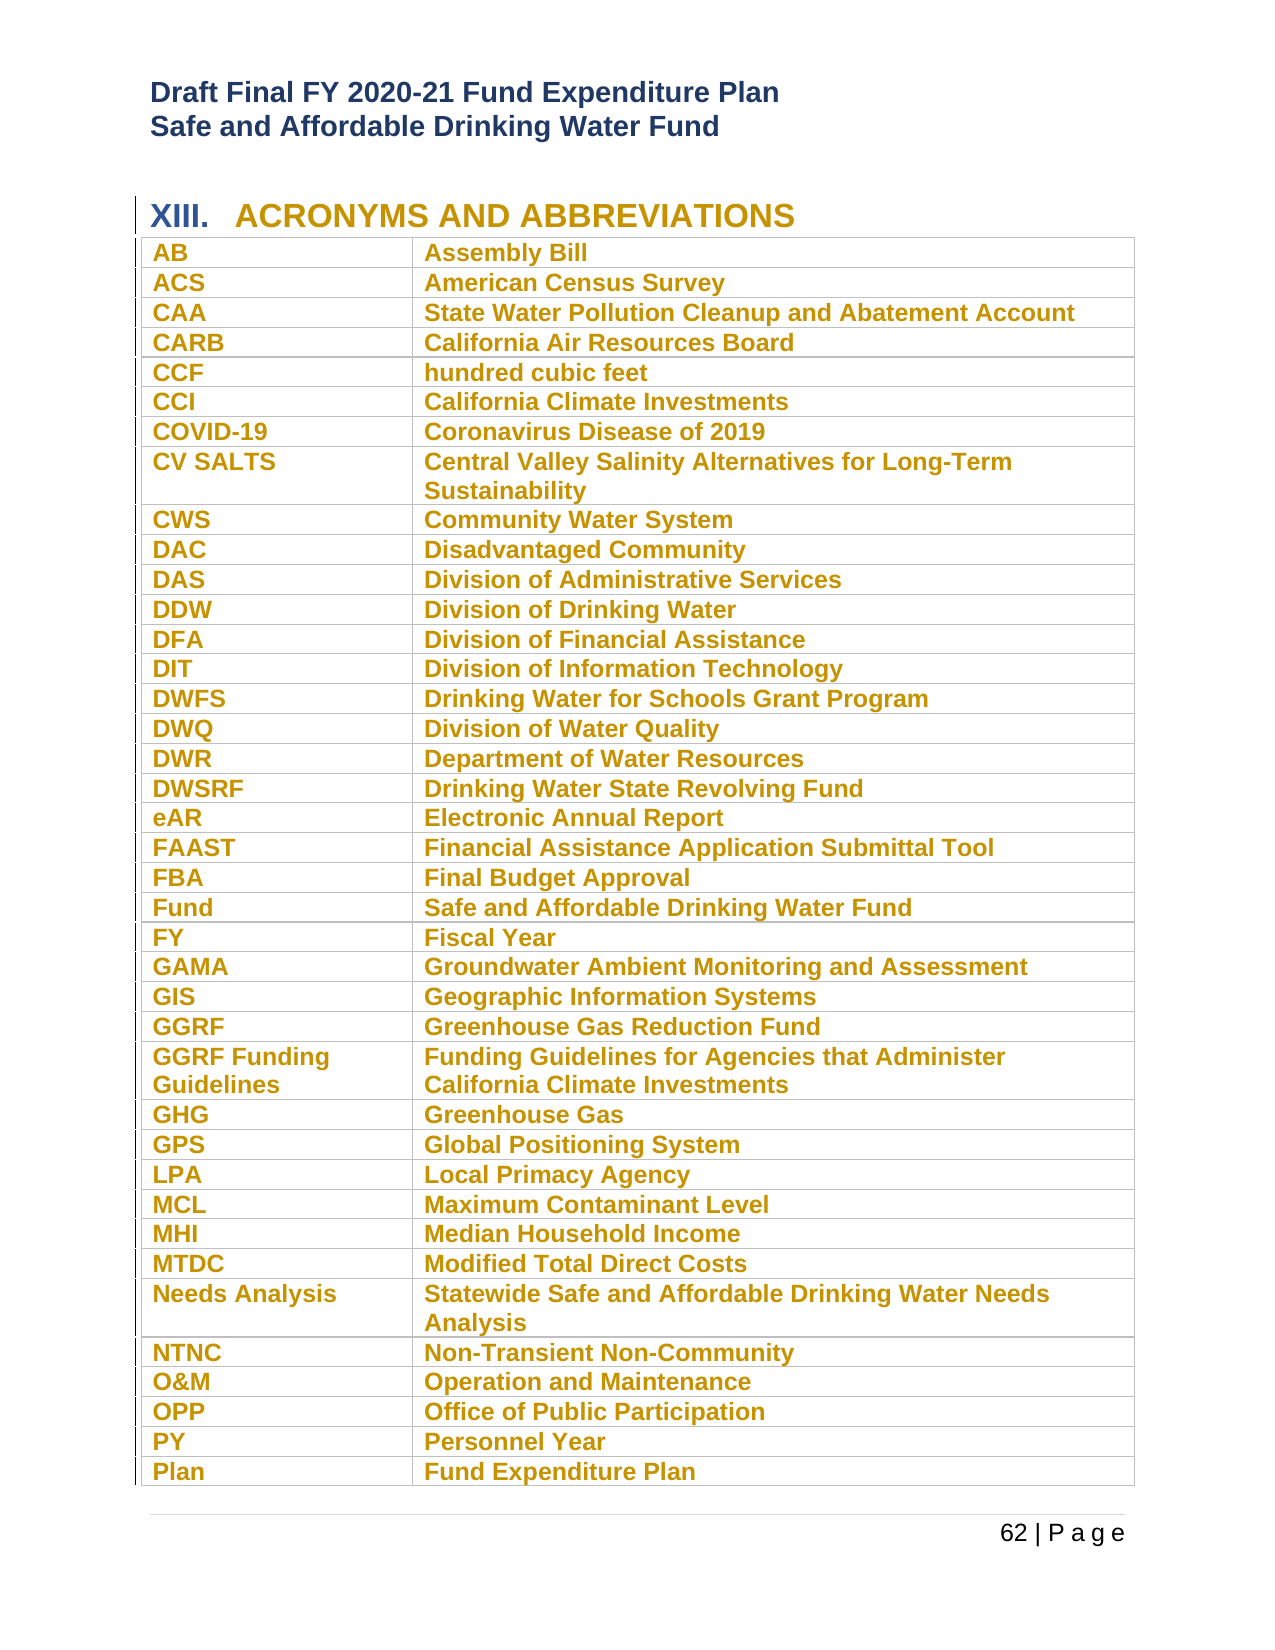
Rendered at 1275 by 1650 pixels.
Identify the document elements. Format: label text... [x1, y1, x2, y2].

table_cell California Climate Investments [413, 387, 1134, 416]
table_cell Greenhouse Gas Reduction Fund [413, 1012, 1134, 1041]
table_cell Fund Expenditure Plan [413, 1457, 1134, 1485]
table_cell Operation and Maintenance [413, 1367, 1134, 1396]
table_cell Geographic Information Systems [413, 982, 1134, 1011]
table_cell Groundwater Ambient Monitoring and Assessment [413, 952, 1134, 981]
table_cell CCF [142, 358, 412, 386]
table_cell FBA [142, 863, 412, 892]
table_cell Drinking Water for Schools Grant Program [413, 684, 1134, 713]
table_cell DAC [142, 535, 412, 564]
table_cell Division of Water Quality [413, 714, 1134, 743]
table_cell DWR [142, 744, 412, 772]
table_cell CCI [142, 387, 412, 416]
table_cell NTNC [142, 1338, 412, 1366]
table_cell Non-Transient Non-Community [413, 1338, 1134, 1366]
table_cell LPA [142, 1160, 412, 1188]
table_cell OPP [142, 1397, 412, 1426]
table_cell DAS [142, 565, 412, 594]
table_cell Personnel Year [413, 1427, 1134, 1456]
table_cell DFA [142, 625, 412, 653]
table_cell DDW [142, 595, 412, 623]
table_cell Global Positioning System [413, 1130, 1134, 1159]
table_cell Division of Information Technology [413, 654, 1134, 683]
table_header Assembly Bill [413, 238, 1134, 267]
table_cell Safe and Affordable Drinking Water Fund [413, 893, 1134, 921]
table_cell hundred cubic feet [413, 358, 1134, 386]
table_cell COVID-19 [142, 417, 412, 446]
table_cell Division of Drinking Water [413, 595, 1134, 623]
table_cell CV SALTS [142, 447, 412, 504]
table_cell Community Water System [413, 505, 1134, 534]
table_cell Statewide Safe and Affordable Drinking Water Needs Analysis [413, 1279, 1134, 1336]
table_cell Funding Guidelines for Agencies that Administer California Climate Investments [413, 1042, 1134, 1099]
table_cell MCL [142, 1190, 412, 1218]
table_cell California Air Resources Board [413, 328, 1134, 356]
table_cell ACS [142, 268, 412, 297]
table_cell PY [142, 1427, 412, 1456]
table_cell Central Valley Salinity Alternatives for Long-Term Sustainability [413, 447, 1134, 504]
table_cell GHG [142, 1100, 412, 1129]
table_cell DIT [142, 654, 412, 683]
table_cell Department of Water Resources [413, 744, 1134, 772]
table_cell FAAST [142, 833, 412, 862]
table_cell State Water Pollution Cleanup and Abatement Account [413, 298, 1134, 327]
table_cell GIS [142, 982, 412, 1011]
table_cell Drinking Water State Revolving Fund [413, 774, 1134, 802]
table_cell eAR [142, 803, 412, 832]
table_cell MTDC [142, 1249, 412, 1278]
table_cell Local Primacy Agency [413, 1160, 1134, 1188]
table_cell CARB [142, 328, 412, 356]
table_cell GPS [142, 1130, 412, 1159]
table_cell Maximum Contaminant Level [413, 1190, 1134, 1218]
table_cell DWSRF [142, 774, 412, 802]
table_cell CWS [142, 505, 412, 534]
table_cell GGRF [142, 1012, 412, 1041]
table_cell Modified Total Direct Costs [413, 1249, 1134, 1278]
table_cell Disadvantaged Community [413, 535, 1134, 564]
table_header AB [142, 238, 412, 267]
table_cell Fund [142, 893, 412, 921]
table_cell CAA [142, 298, 412, 327]
table_cell Division of Financial Assistance [413, 625, 1134, 653]
table_cell Needs Analysis [142, 1279, 412, 1336]
table_cell MHI [142, 1219, 412, 1248]
table_cell Fiscal Year [413, 923, 1134, 951]
table_cell DWQ [142, 714, 412, 743]
table_cell GGRF Funding Guidelines [142, 1042, 412, 1099]
table_cell American Census Survey [413, 268, 1134, 297]
table_cell FY [142, 923, 412, 951]
table_cell Median Household Income [413, 1219, 1134, 1248]
table_cell DWFS [142, 684, 412, 713]
table_cell Division of Administrative Services [413, 565, 1134, 594]
subtitle ACRONYMS AND ABBREVIATIONS [150, 196, 1125, 234]
table_cell Electronic Annual Report [413, 803, 1134, 832]
table_cell Financial Assistance Application Submittal Tool [413, 833, 1134, 862]
table_cell O&M [142, 1367, 412, 1396]
table_cell Final Budget Approval [413, 863, 1134, 892]
table_cell Coronavirus Disease of 2019 [413, 417, 1134, 446]
table_cell Plan [142, 1457, 412, 1485]
table_cell GAMA [142, 952, 412, 981]
table_cell Greenhouse Gas [413, 1100, 1134, 1129]
table_cell Office of Public Participation [413, 1397, 1134, 1426]
